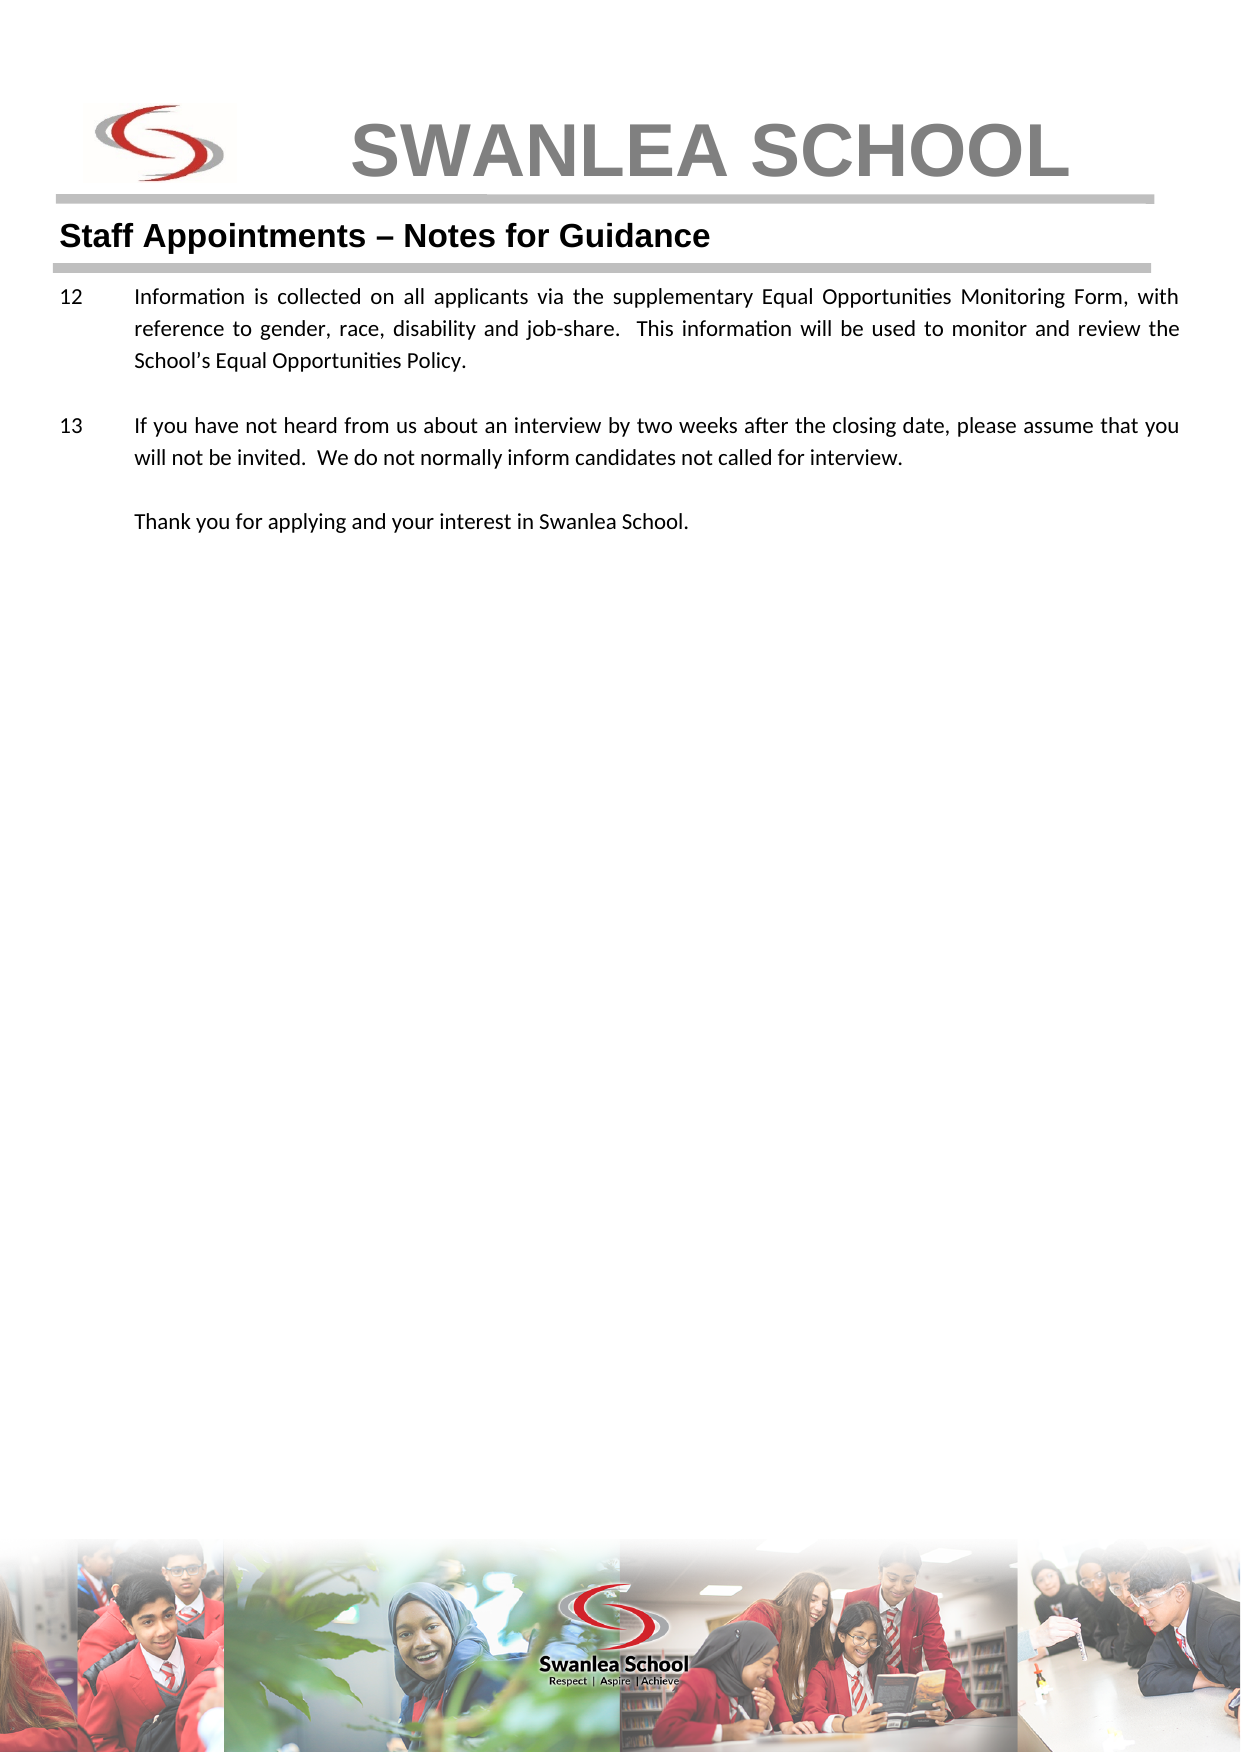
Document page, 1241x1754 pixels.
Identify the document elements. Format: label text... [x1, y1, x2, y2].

picture [83, 103, 237, 183]
picture [0, 1539, 1241, 1752]
text 13 If you have not heard from us about an interview by two weeks after the closing date, please assume that you will not be invited. We do not normally inform candidates not called for interview. [59, 411, 1181, 471]
picture [52, 263, 1152, 273]
text Thank you for applying and your interest in Swanlea School. [134, 507, 1181, 536]
text 12 Information is collected on all applicants via the supplementary Equal Opportunities Monitoring Form, with reference to gender, race, disability and job-share. This information will be used to monitor and review the School’s Equal Opportunities Policy. [59, 282, 1181, 374]
